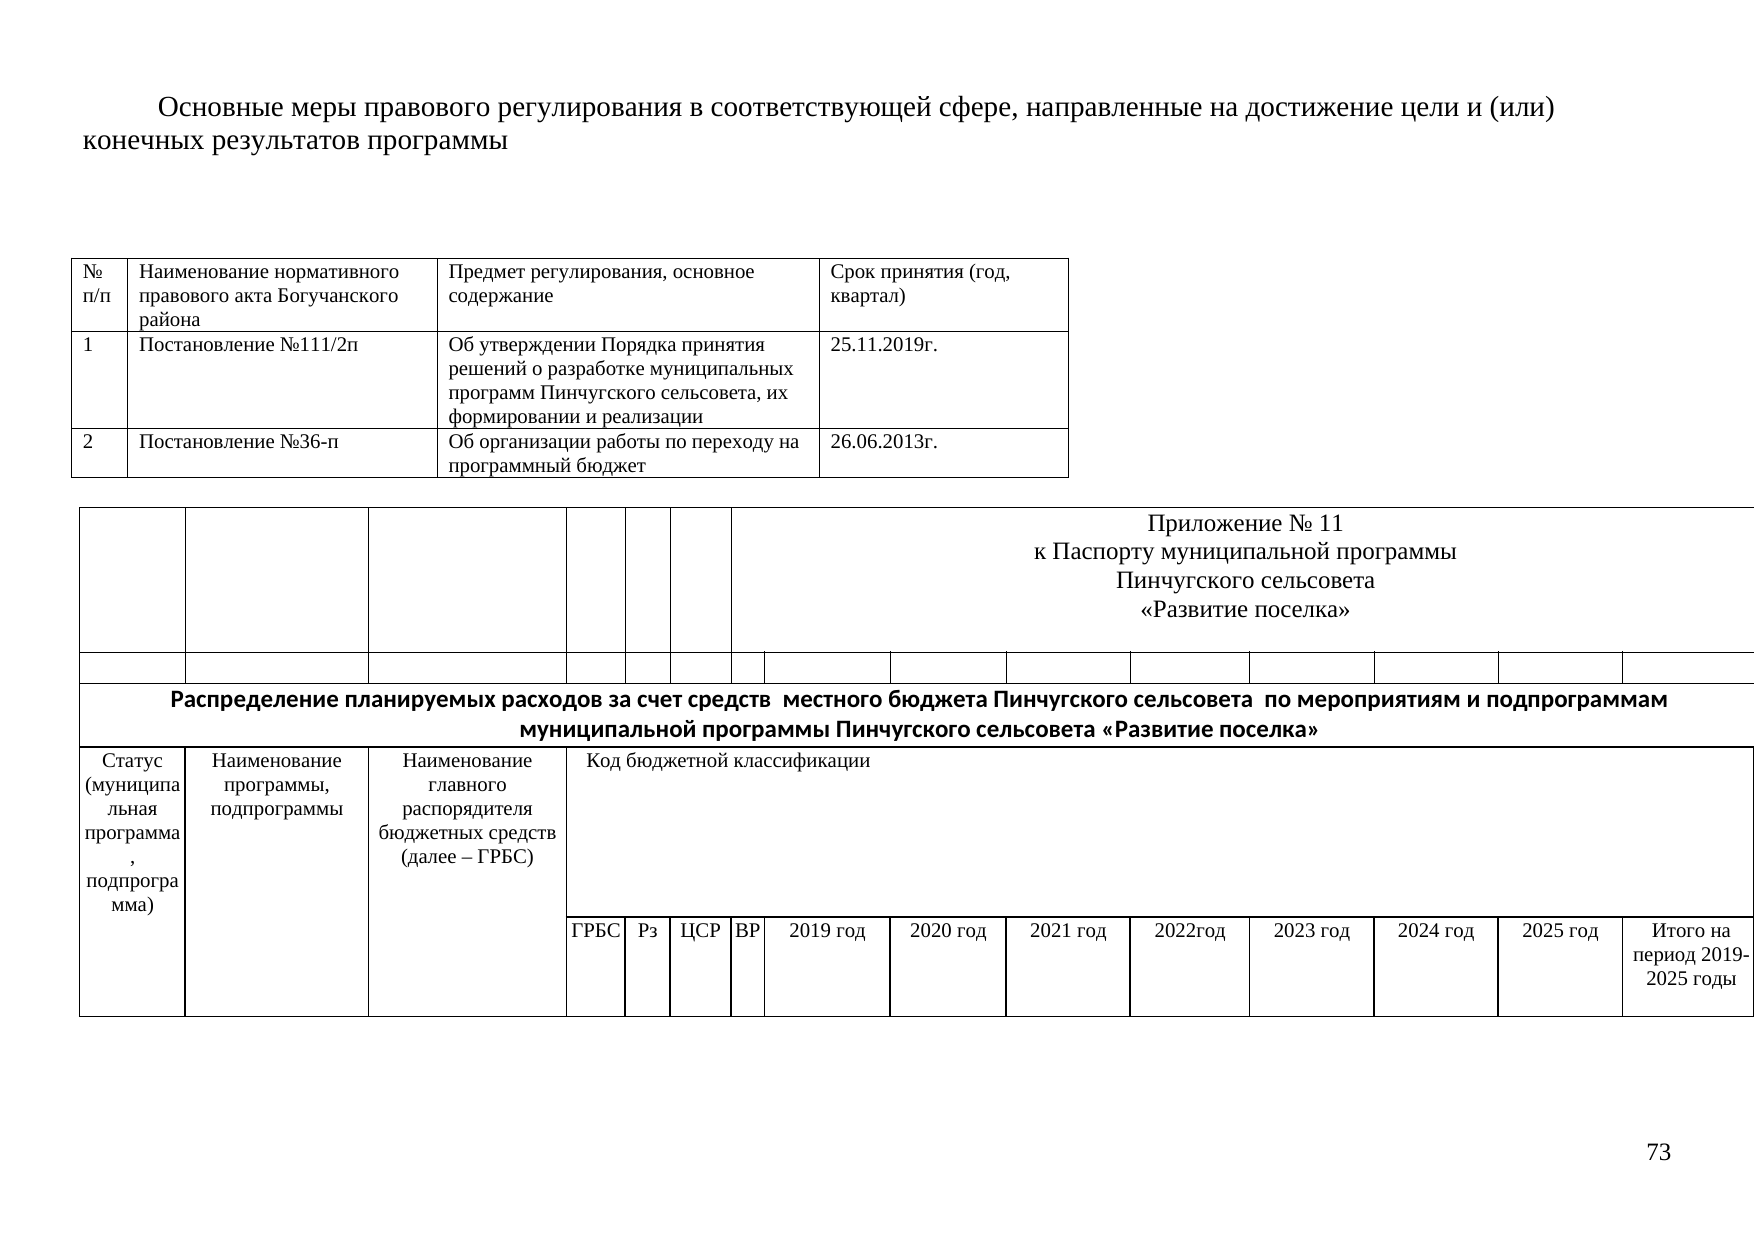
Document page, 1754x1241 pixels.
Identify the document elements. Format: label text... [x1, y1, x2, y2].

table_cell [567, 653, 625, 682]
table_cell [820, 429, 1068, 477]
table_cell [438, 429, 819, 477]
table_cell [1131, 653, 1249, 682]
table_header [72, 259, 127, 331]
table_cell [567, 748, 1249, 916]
text Основные меры правового регулирования в соответствующей сфере, направленные на достижение цели и (или) конечных результатов программы [83, 89, 1671, 156]
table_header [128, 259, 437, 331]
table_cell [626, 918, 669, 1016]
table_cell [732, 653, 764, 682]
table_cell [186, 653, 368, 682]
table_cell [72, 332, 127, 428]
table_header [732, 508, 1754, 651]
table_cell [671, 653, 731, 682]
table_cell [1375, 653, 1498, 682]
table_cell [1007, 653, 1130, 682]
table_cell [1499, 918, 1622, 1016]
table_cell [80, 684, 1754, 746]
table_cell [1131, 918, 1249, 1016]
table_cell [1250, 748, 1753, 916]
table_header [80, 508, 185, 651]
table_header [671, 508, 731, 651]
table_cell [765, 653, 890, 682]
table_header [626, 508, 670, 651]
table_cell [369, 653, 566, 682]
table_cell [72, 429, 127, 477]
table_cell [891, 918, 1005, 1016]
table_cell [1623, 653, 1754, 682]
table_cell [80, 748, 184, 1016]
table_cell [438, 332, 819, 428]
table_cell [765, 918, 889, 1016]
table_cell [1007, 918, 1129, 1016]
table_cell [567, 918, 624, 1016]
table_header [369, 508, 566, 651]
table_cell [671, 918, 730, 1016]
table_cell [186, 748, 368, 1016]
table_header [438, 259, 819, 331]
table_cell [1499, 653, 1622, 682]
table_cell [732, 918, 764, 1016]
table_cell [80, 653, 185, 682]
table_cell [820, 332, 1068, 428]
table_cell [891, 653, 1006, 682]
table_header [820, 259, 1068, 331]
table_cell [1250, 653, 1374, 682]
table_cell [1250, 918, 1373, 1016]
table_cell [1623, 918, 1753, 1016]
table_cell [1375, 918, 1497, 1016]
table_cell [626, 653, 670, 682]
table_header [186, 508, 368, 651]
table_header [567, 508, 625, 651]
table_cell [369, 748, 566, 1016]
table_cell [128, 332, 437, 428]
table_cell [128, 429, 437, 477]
